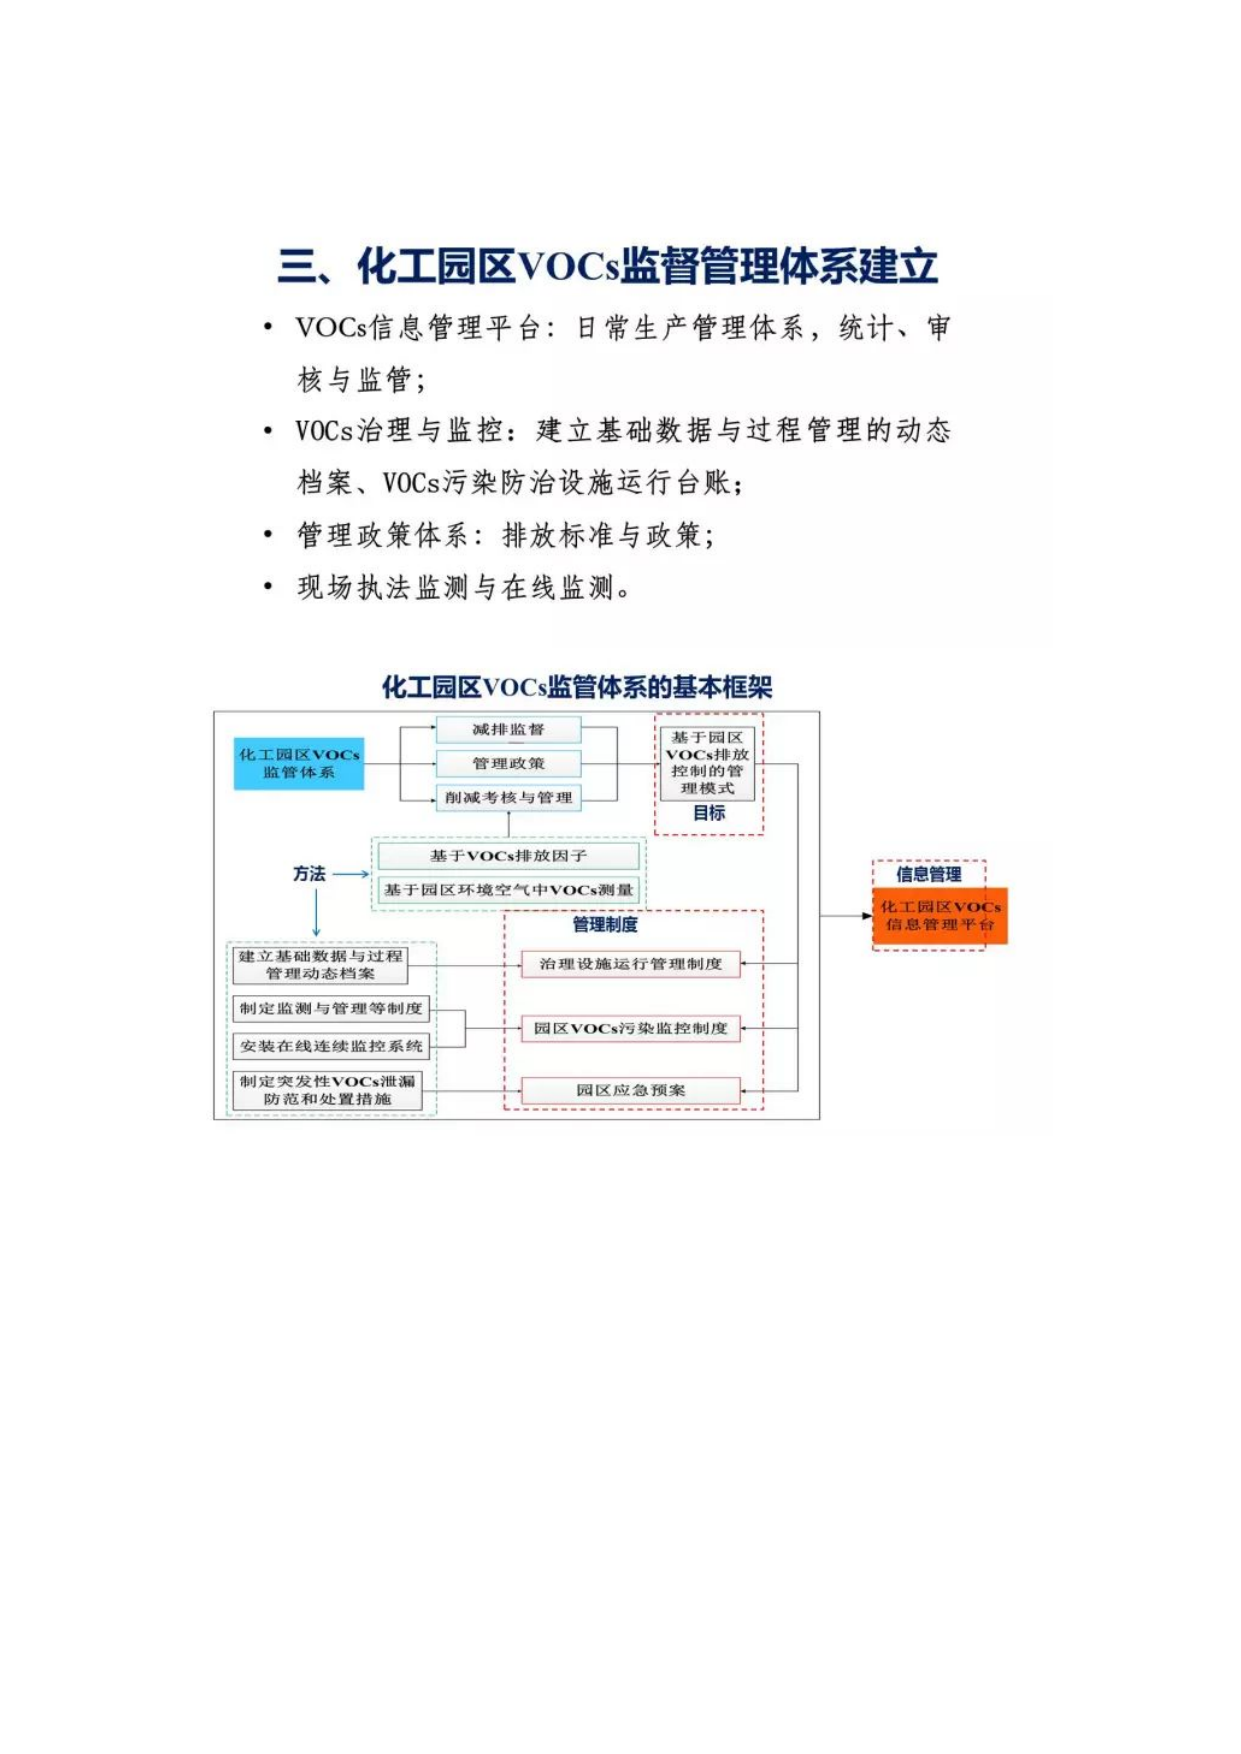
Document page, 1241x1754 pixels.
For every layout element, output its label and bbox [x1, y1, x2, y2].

picture [187, 649, 1054, 1136]
picture [187, 162, 1054, 648]
